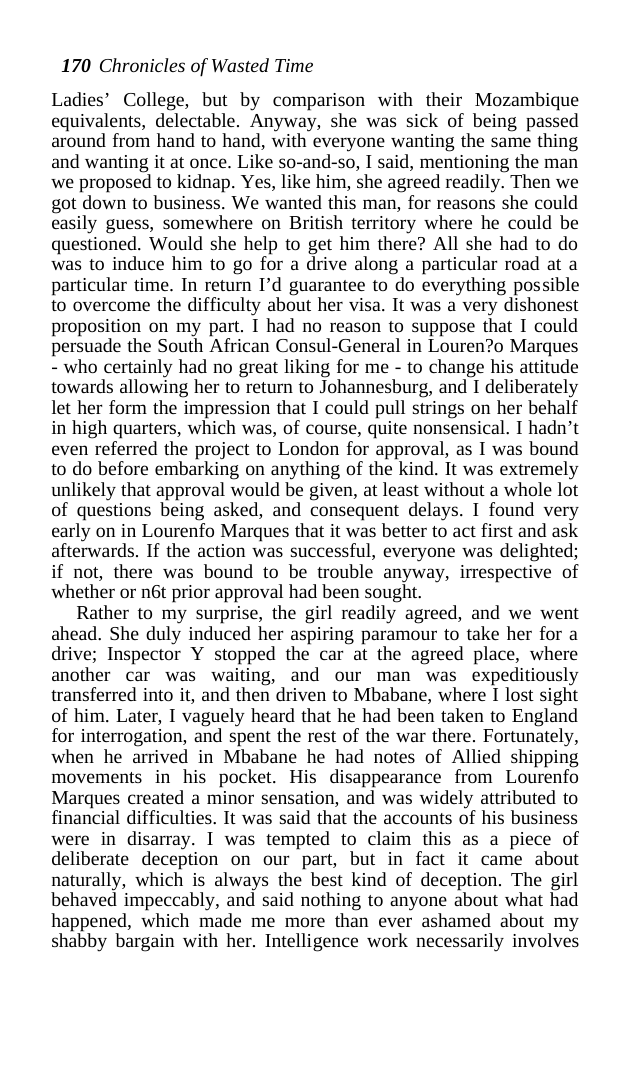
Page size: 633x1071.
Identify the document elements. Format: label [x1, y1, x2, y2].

text [51, 90, 579, 603]
text [51, 603, 579, 952]
